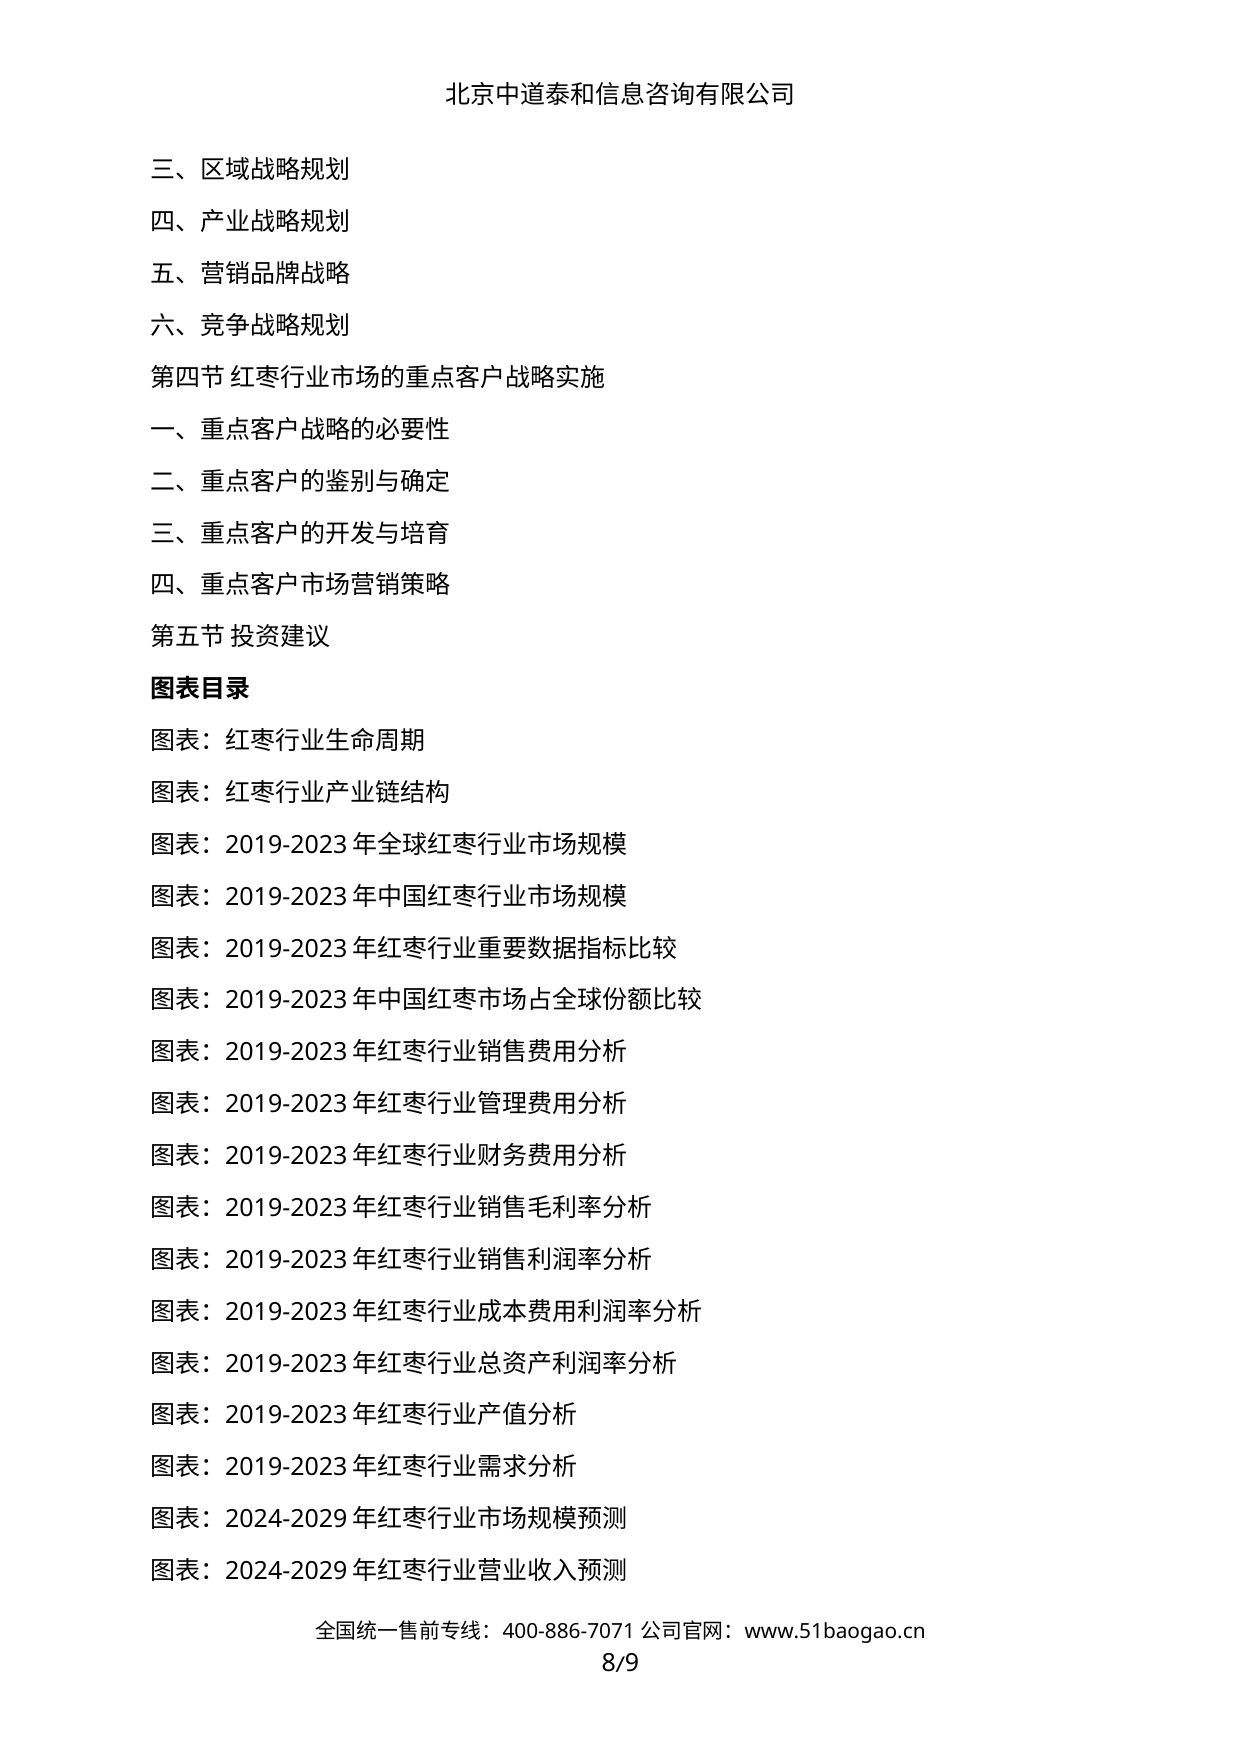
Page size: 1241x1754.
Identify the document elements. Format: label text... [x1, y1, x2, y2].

text 图表：2019-2023年红枣行业财务费用分析 [150, 1136, 1090, 1172]
text 图表：2019-2023年红枣行业总资产利润率分析 [150, 1343, 1090, 1379]
text 图表：2019-2023年红枣行业销售毛利率分析 [150, 1187, 1090, 1224]
text 图表目录 [150, 669, 1090, 705]
text 图表：2019-2023年红枣行业重要数据指标比较 [150, 928, 1090, 964]
text 图表：2019-2023年红枣行业产值分析 [150, 1395, 1090, 1431]
text 图表：2024-2029年红枣行业市场规模预测 [150, 1499, 1090, 1535]
text 图表：2019-2023年红枣行业管理费用分析 [150, 1084, 1090, 1120]
text 图表：红枣行业生命周期 [150, 721, 1090, 757]
text 图表：2019-2023年红枣行业销售利润率分析 [150, 1239, 1090, 1276]
text 图表：2024-2029年红枣行业营业收入预测 [150, 1551, 1090, 1587]
text 三、区域战略规划 [150, 150, 1090, 186]
text 三、重点客户的开发与培育 [150, 513, 1090, 549]
text 图表：2019-2023年中国红枣市场占全球份额比较 [150, 980, 1090, 1016]
text 图表：2019-2023年红枣行业销售费用分析 [150, 1032, 1090, 1068]
text 一、重点客户战略的必要性 [150, 409, 1090, 446]
text 二、重点客户的鉴别与确定 [150, 461, 1090, 497]
text 第五节 投资建议 [150, 617, 1090, 653]
text 图表：2019-2023年中国红枣行业市场规模 [150, 876, 1090, 912]
text 图表：2019-2023年红枣行业成本费用利润率分析 [150, 1291, 1090, 1327]
text 六、竞争战略规划 [150, 306, 1090, 342]
text 图表：红枣行业产业链结构 [150, 772, 1090, 809]
text 第四节 红枣行业市场的重点客户战略实施 [150, 357, 1090, 394]
text 五、营销品牌战略 [150, 254, 1090, 290]
text 四、重点客户市场营销策略 [150, 565, 1090, 601]
text 四、产业战略规划 [150, 202, 1090, 238]
text 图表：2019-2023年全球红枣行业市场规模 [150, 824, 1090, 861]
text 图表：2019-2023年红枣行业需求分析 [150, 1447, 1090, 1483]
